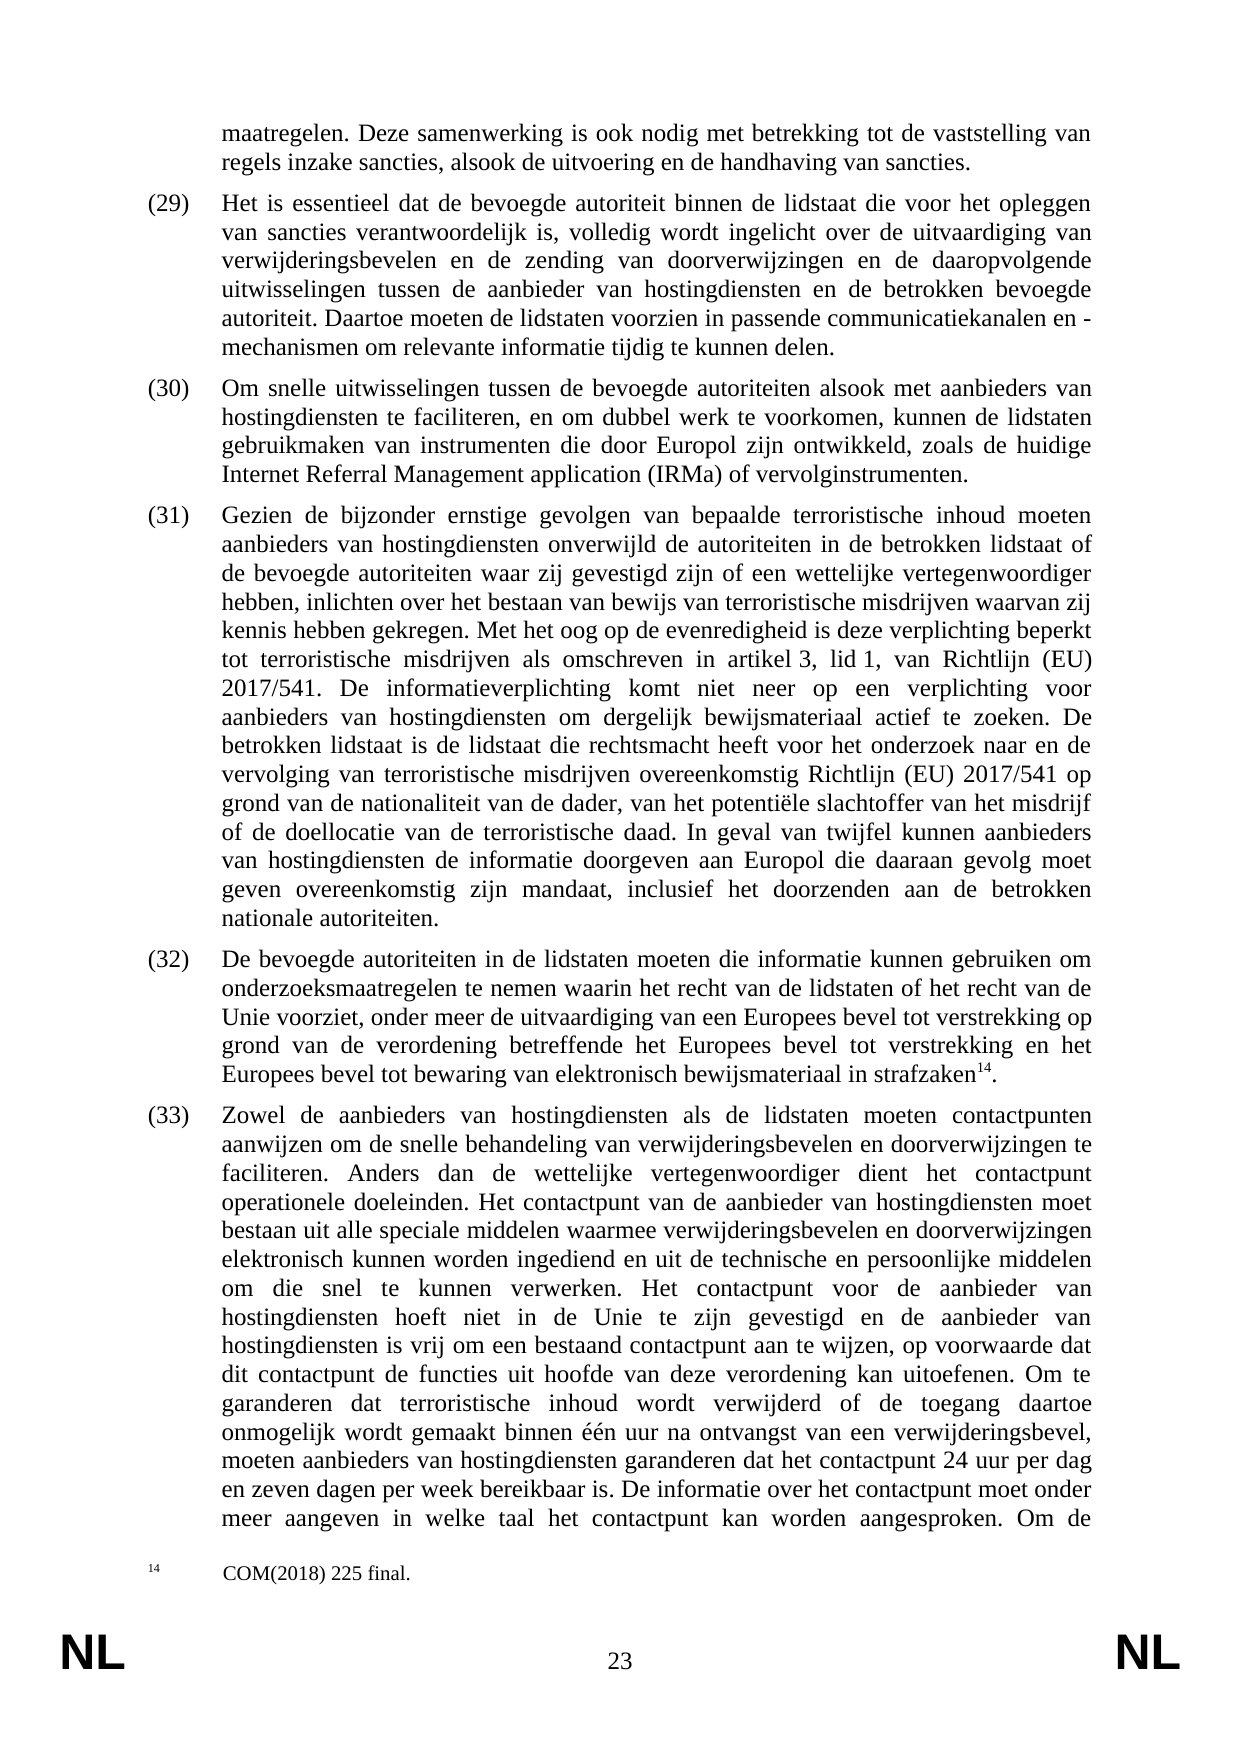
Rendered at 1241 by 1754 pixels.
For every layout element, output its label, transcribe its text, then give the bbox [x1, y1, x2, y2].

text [148, 118, 1093, 176]
text (29) Het is essentieel dat de bevoegde autoriteit binnen de lidstaat die voor het opleggen van sancties verantwoordelijk is, volledig wordt ingelicht over de uitvaardiging van verwijderingsbevelen en de zending van doorverwijzingen en de daaropvolgende uitwisselingen tussen de aanbieder van hostingdiensten en de betrokken bevoegde autoriteit. Daartoe moeten de lidstaten voorzien in passende communicatiekanalen en -mechanismen om relevante informatie tijdig te kunnen delen. [148, 188, 1093, 361]
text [148, 1101, 1093, 1532]
text (31) Gezien de bijzonder ernstige gevolgen van bepaalde terroristische inhoud moeten aanbieders van hostingdiensten onverwijld de autoriteiten in de betrokken lidstaat of de bevoegde autoriteiten waar zij gevestigd zijn of een wettelijke vertegenwoordiger hebben, inlichten over het bestaan van bewijs van terroristische misdrijven waarvan zij kennis hebben gekregen. Met het oog op de evenredigheid is deze verplichting beperkt tot terroristische misdrijven als omschreven in artikel 3, lid 1, van Richtlijn (EU) 2017/541. De informatieverplichting komt niet neer op een verplichting voor aanbieders van hostingdiensten om dergelijk bewijsmateriaal actief te zoeken. De betrokken lidstaat is de lidstaat die rechtsmacht heeft voor het onderzoek naar en de vervolging van terroristische misdrijven overeenkomstig Richtlijn (EU) 2017/541 op grond van de nationaliteit van de dader, van het potentiële slachtoffer van het misdrijf of de doellocatie van de terroristische daad. In geval van twijfel kunnen aanbieders van hostingdiensten de informatie doorgeven aan Europol die daaraan gevolg moet geven overeenkomstig zijn mandaat, inclusief het doorzenden aan de betrokken nationale autoriteiten. [148, 501, 1093, 932]
text (32) De bevoegde autoriteiten in de lidstaten moeten die informatie kunnen gebruiken om onderzoeksmaatregelen te nemen waarin het recht van de lidstaten of het recht van de Unie voorziet, onder meer de uitvaardiging van een Europees bevel tot verstrekking op grond van de verordening betreffende het Europees bevel tot verstrekking en het Europees bevel tot bewaring van elektronisch bewijsmateriaal in strafzaken. [148, 944, 1093, 1088]
text (30) Om snelle uitwisselingen tussen de bevoegde autoriteiten alsook met aanbieders van hostingdiensten te faciliteren, en om dubbel werk te voorkomen, kunnen de lidstaten gebruikmaken van instrumenten die door Europol zijn ontwikkeld, zoals de huidige Internet Referral Management application (IRMa) of vervolginstrumenten. [148, 373, 1093, 488]
